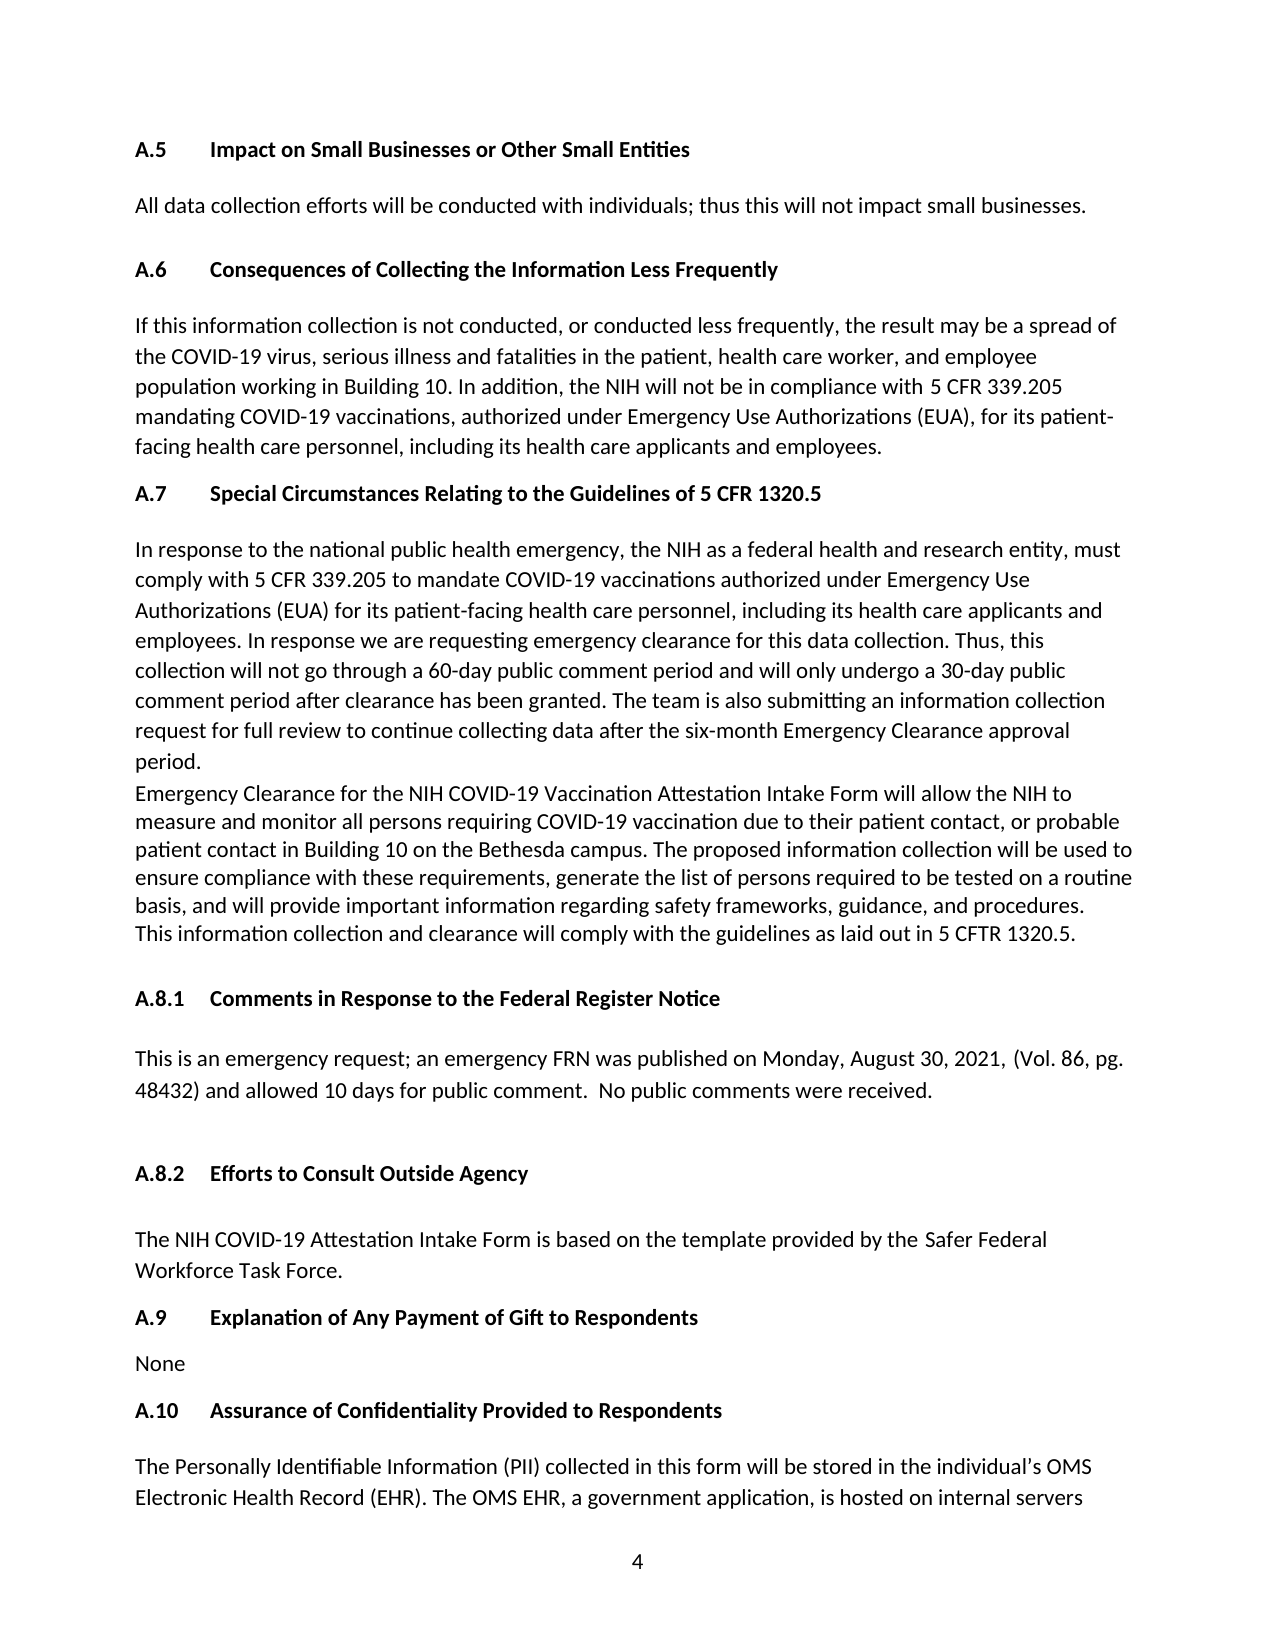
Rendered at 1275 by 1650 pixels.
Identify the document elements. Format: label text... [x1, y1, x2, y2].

subtitle A.8.2 Efforts to Consult Outside Agency [135, 1159, 1140, 1226]
text A.10 Assurance of Confidentiality Provided to Respondents [135, 1396, 1140, 1424]
text A.9 Explanation of Any Payment of Gift to Respondents [135, 1303, 1140, 1331]
subtitle A.5 Impact on Small Businesses or Other Small Entities [135, 135, 1140, 163]
text This is an emergency request; an emergency FRN was published on Monday, August 30, 2021, (Vol. 86, pg. 48432) and allowed 10 days for public comment. No public comments were received. [135, 1012, 1140, 1104]
subtitle A.7 Special Circumstances Relating to the Guidelines of 5 1320.5 [135, 479, 1140, 507]
text In response to the national public health emergency, the NIH as a federal health and research entity, must comply with 5 CFR 339.205 to mandate COVID-19 vaccinations authorized under Emergency Use Authorizations (EUA) for its patient-facing health care personnel, including its health care applicants and employees. In response we are requesting emergency clearance for this data collection. Thus, this collection will not go through a 60-day public comment period and will only undergo a 30-day public comment period after clearance has been granted. The team is also submitting an information collection request for full review to continue collecting data after the six-month Emergency Clearance approval period. [135, 535, 1140, 775]
text Emergency Clearance for the NIH COVID-19 Vaccination Attestation Intake Form will allow the NIH to measure and monitor all persons requiring COVID-19 vaccination due to their patient contact, or probable patient contact in Building 10 on the Bethesda campus. The proposed information collection will be used to ensure compliance with these requirements, generate the list of persons required to be tested on a routine basis, and will provide important information regarding safety frameworks, guidance, and procedures. [135, 779, 1140, 919]
text The NIH COVID-19 Attestation Intake Form is based on the template provided by the Safer Federal Workforce Task Force. [135, 1226, 1140, 1284]
text All data collection efforts will be conducted with individuals; thus this will not impact small businesses. [135, 191, 1140, 219]
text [135, 1452, 1140, 1511]
subtitle A.6 Consequences of Collecting the Information Less Frequently [135, 256, 1140, 283]
text If this information collection is not conducted, or conducted less frequently, the result may be a spread of the COVID-19 virus, serious illness and fatalities in the patient, health care worker, and employee population working in Building 10. In addition, the NIH will not be in compliance with 5 CFR 339.205 mandating COVID-19 vaccinations, authorized under Emergency Use Authorizations (EUA), for its patient-facing health care personnel, including its health care applicants and employees. [135, 312, 1140, 460]
subtitle A.8.1 Comments in Response to the Federal Register Notice [135, 984, 1140, 1012]
text This information collection and clearance will comply with the guidelines as laid out in 5 CFTR 1320.5. [135, 919, 1140, 947]
text None [135, 1349, 1140, 1378]
